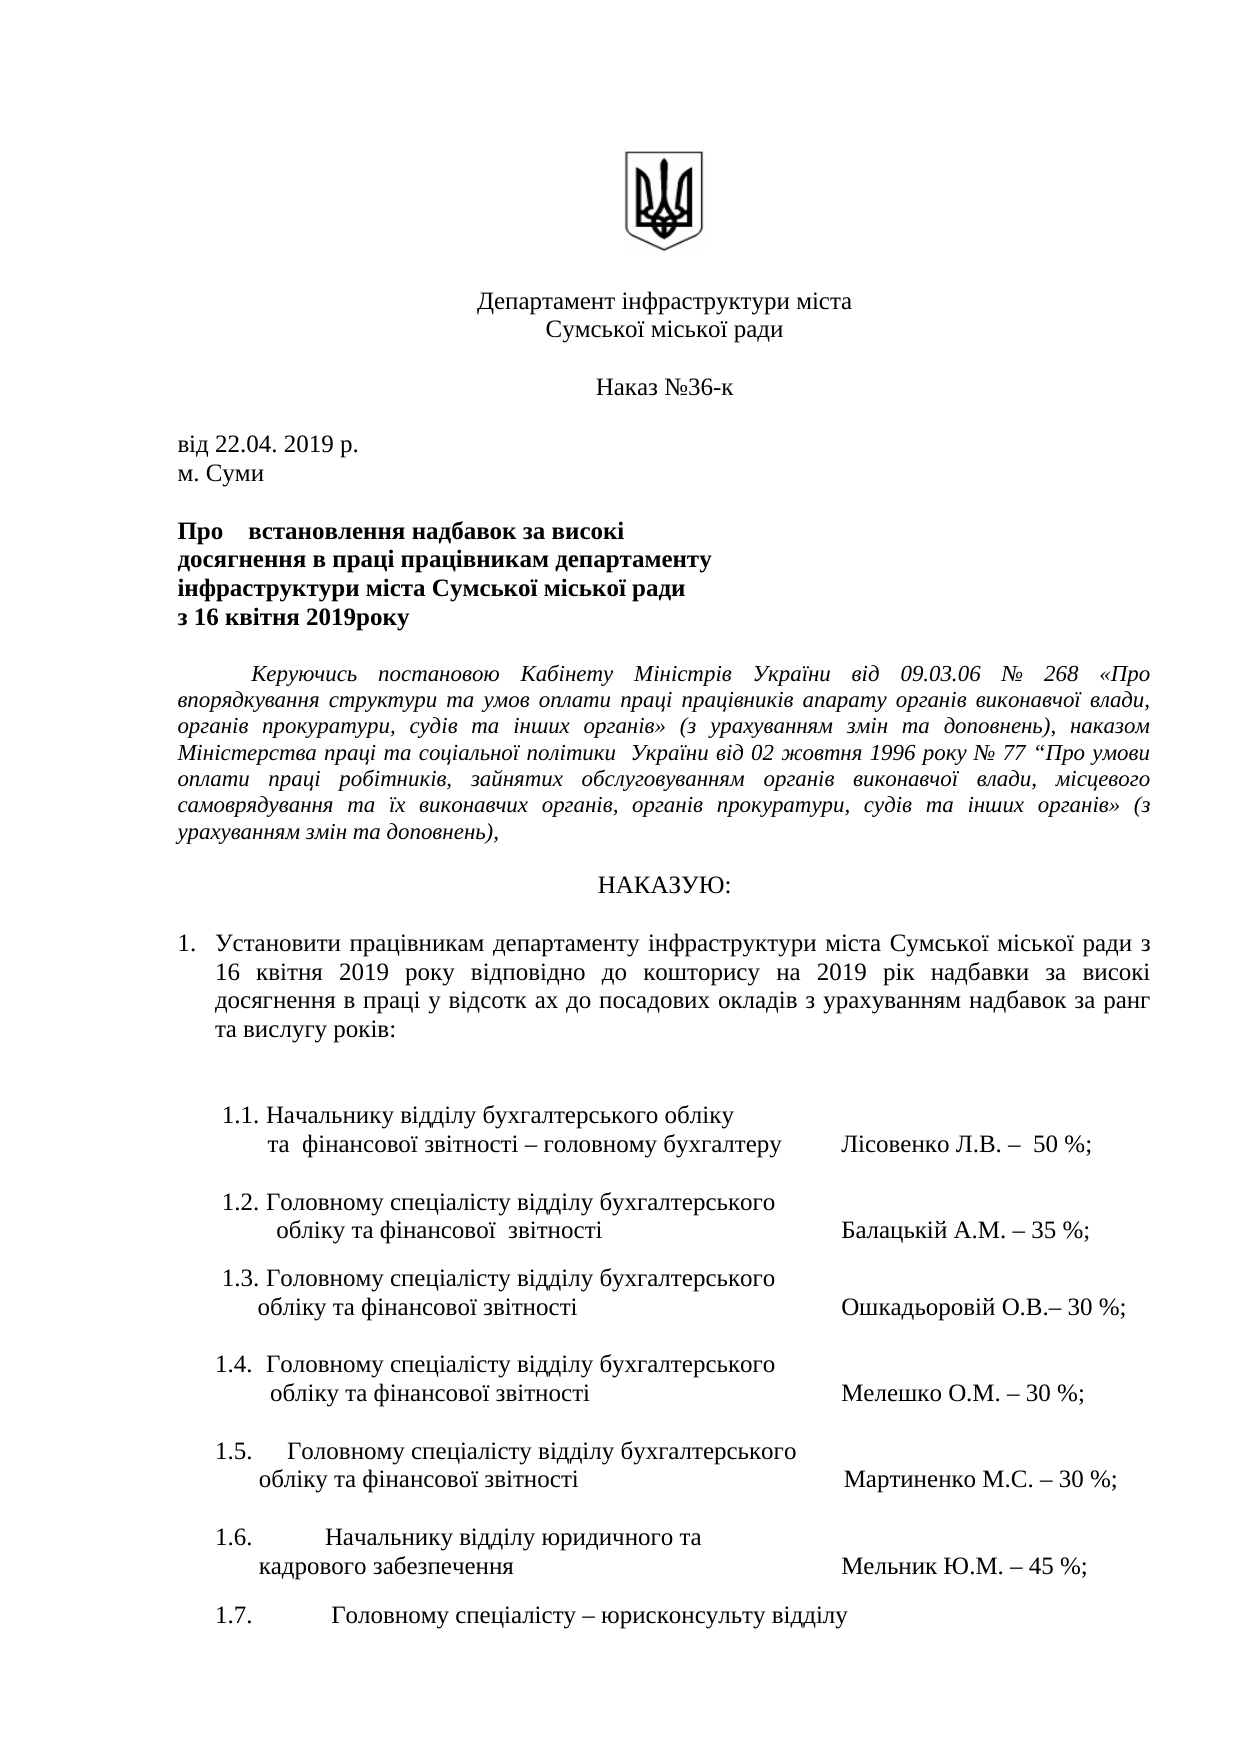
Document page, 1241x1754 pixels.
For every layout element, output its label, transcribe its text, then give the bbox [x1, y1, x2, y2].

text обліку та фінансової звітності Балацькій А.М. – 35 %; [177, 1215, 1152, 1244]
list Головному спеціалісту відділу бухгалтерського [215, 1436, 1152, 1464]
text Керуючись постановою Кабінету Міністрів України від 09.03.06 № 268 «Про впорядкування структури та умов оплати праці працівників апарату органів виконавчої влади, органів прокуратури, судів та інших органів» (з урахуванням змін та доповнень), наказом Міністерства праці та соціальної політики України від 02 жовтня 1996 року № 77 “Про умови оплати праці робітників, зайнятих обслуговуванням органів виконавчої влади, місцевого самоврядування та їх виконавчих органів, органів прокуратури, судів та інших органів» (з урахуванням змін та доповнень), [177, 659, 1152, 844]
text Сумської міської ради [177, 314, 1152, 343]
text та фінансової звітності – головному бухгалтеру Лісовенко Л.В. – 50 %; [177, 1129, 1152, 1158]
list Начальнику відділу юридичного та [215, 1522, 1152, 1551]
text від 22.04. 2019 р. [177, 429, 1152, 458]
text обліку та фінансової звітності Мартиненко М.С. – 30 %; [252, 1464, 1152, 1493]
text кадрового забезпечення Мельник Ю.М. – 45 %; [177, 1551, 1152, 1579]
list Начальнику відділу бухгалтерського обліку [222, 1100, 1152, 1129]
text м. Суми [177, 458, 1152, 487]
text НАКАЗУЮ: [177, 870, 1152, 899]
text Про встановлення надбавок за високі [177, 516, 1152, 544]
text обліку та фінансової звітності Мелешко О.М. – 30 %; [177, 1378, 1152, 1407]
list Головному спеціалісту відділу бухгалтерського [222, 1187, 1152, 1215]
text з 16 квітня 2019року [177, 602, 1152, 631]
text інфраструктури міста Сумської міської ради [177, 573, 1152, 602]
list Головному спеціалісту відділу бухгалтерського [215, 1349, 1152, 1378]
text обліку та фінансової звітності Ошкадьоровій О.В.– 30 %; [177, 1292, 1152, 1321]
list Установити працівникам департаменту інфраструктури міста Сумської міської ради з 16 квітня 2019 року відповідно до кошторису на 2019 рік надбавки за високі досягнення в праці у відсотк ах до посадових окладів з урахуванням надбавок за ранг та вислугу років: [177, 928, 1152, 1043]
list Головному спеціалісту відділу бухгалтерського [222, 1263, 1152, 1292]
text Наказ №36-к [177, 372, 1152, 401]
text Департамент інфраструктури міста [177, 286, 1152, 314]
text досягнення в праці працівникам департаменту [177, 544, 1152, 573]
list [215, 1600, 1152, 1629]
